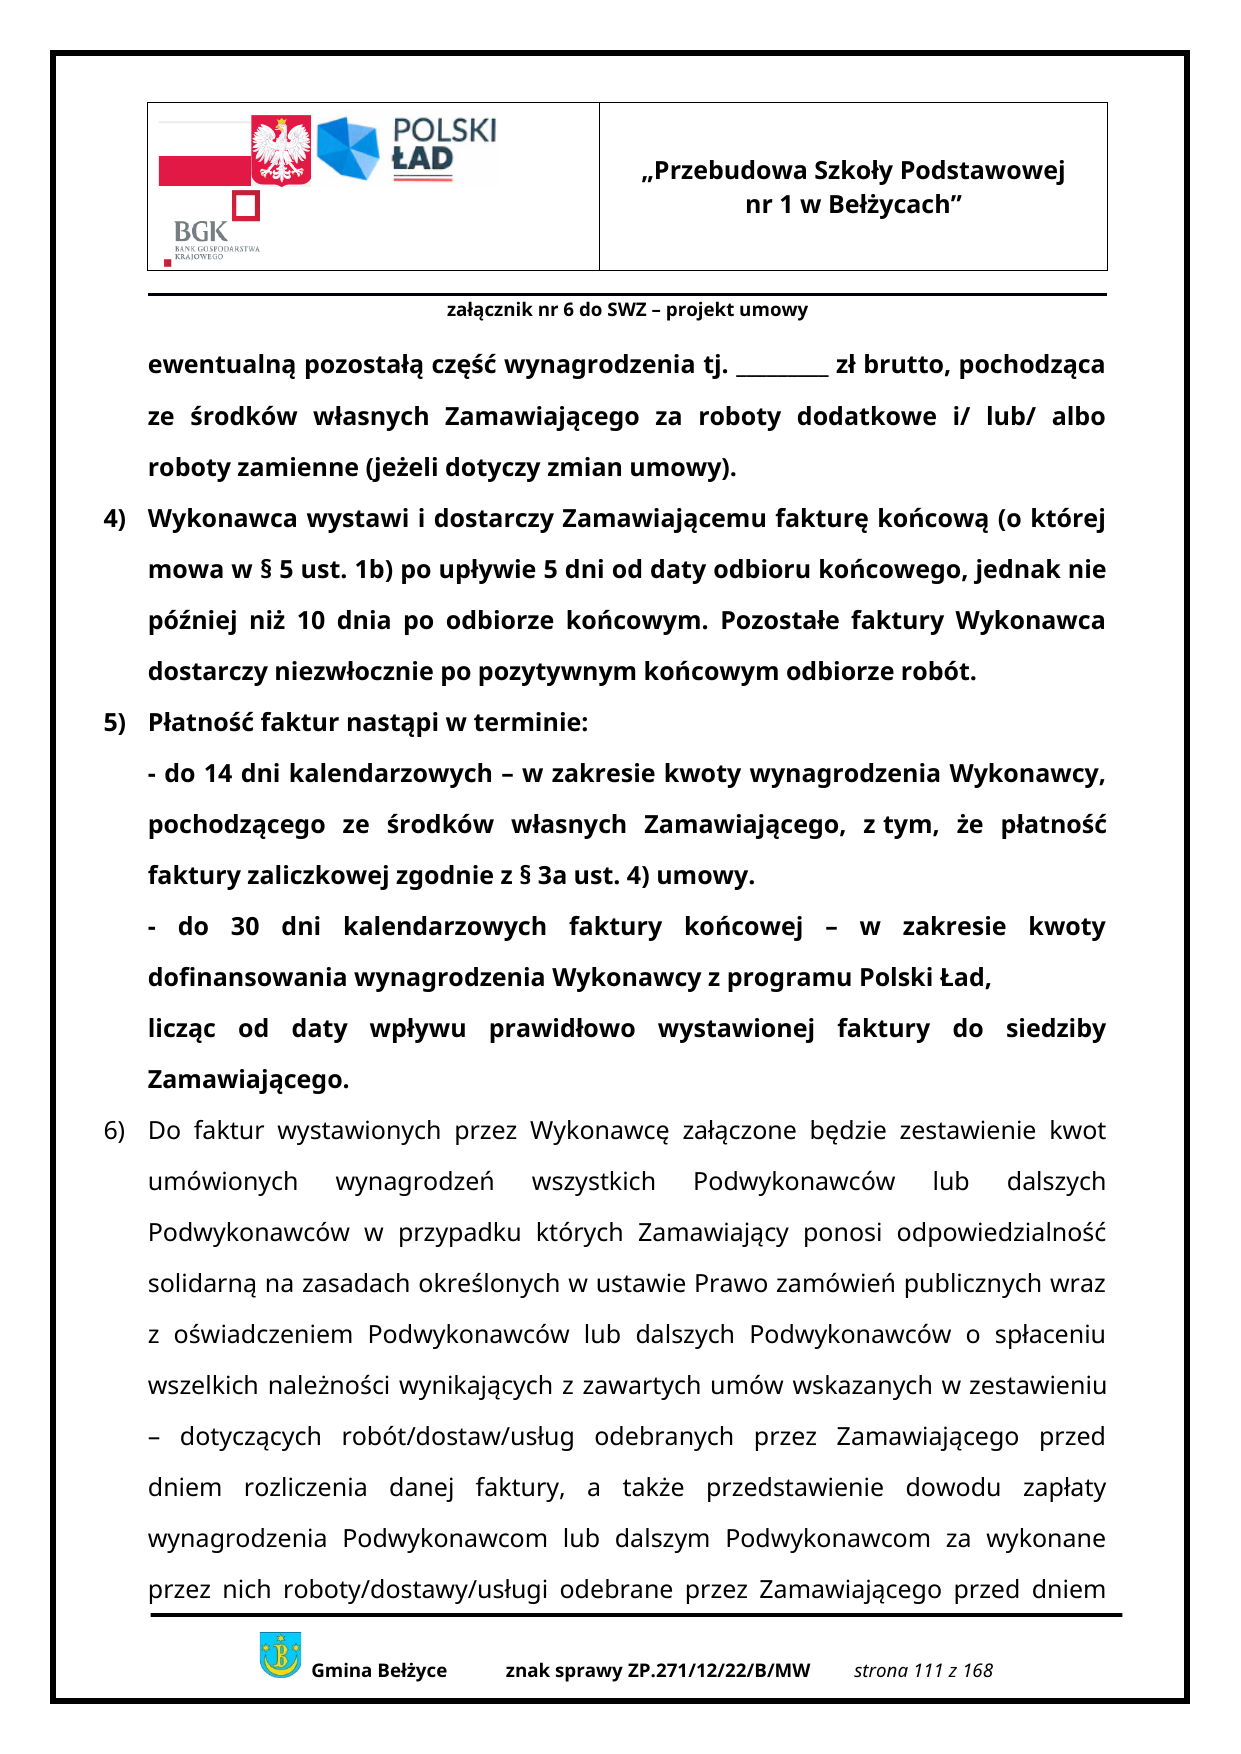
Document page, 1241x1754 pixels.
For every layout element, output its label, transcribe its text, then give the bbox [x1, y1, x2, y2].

picture [259, 1634, 302, 1678]
list Płatność faktur nastąpi w terminie: [103, 704, 1107, 738]
list licząc od daty wpływu prawidłowo wystawionej faktury do siedziby Zamawiającego. [148, 1011, 1107, 1096]
list ewentualną pozostałą część wynagrodzenia tj. _________ zł brutto, pochodząca ze środków własnych Zamawiającego za roboty dodatkowe i/ lub/ albo roboty zamienne (jeżeli dotyczy zmian umowy). [148, 347, 1107, 483]
list - do 30 dni kalendarzowych faktury końcowej – w zakresie kwoty dofinansowania wynagrodzenia Wykonawcy z programu Polski Ład, [148, 908, 1107, 994]
picture [293, 1644, 302, 1652]
list - do 14 dni kalendarzowych – w zakresie kwoty wynagrodzenia Wykonawcy, pochodzącego ze środków własnych Zamawiającego, z tym, że płatność faktury zaliczkowej zgodnie z § 3a ust. 4) umowy. [148, 755, 1107, 892]
list Wykonawca wystawi i dostarczy Zamawiającemu fakturę końcową (o której mowa w § 5 ust. 1b) po upływie 5 dni od daty odbioru końcowego, jednak nie później niż 10 dnia po odbiorze końcowym. Pozostałe faktury Wykonawca dostarczy niezwłocznie po pozytywnym końcowym odbiorze robót. [103, 500, 1107, 687]
picture [158, 108, 498, 270]
